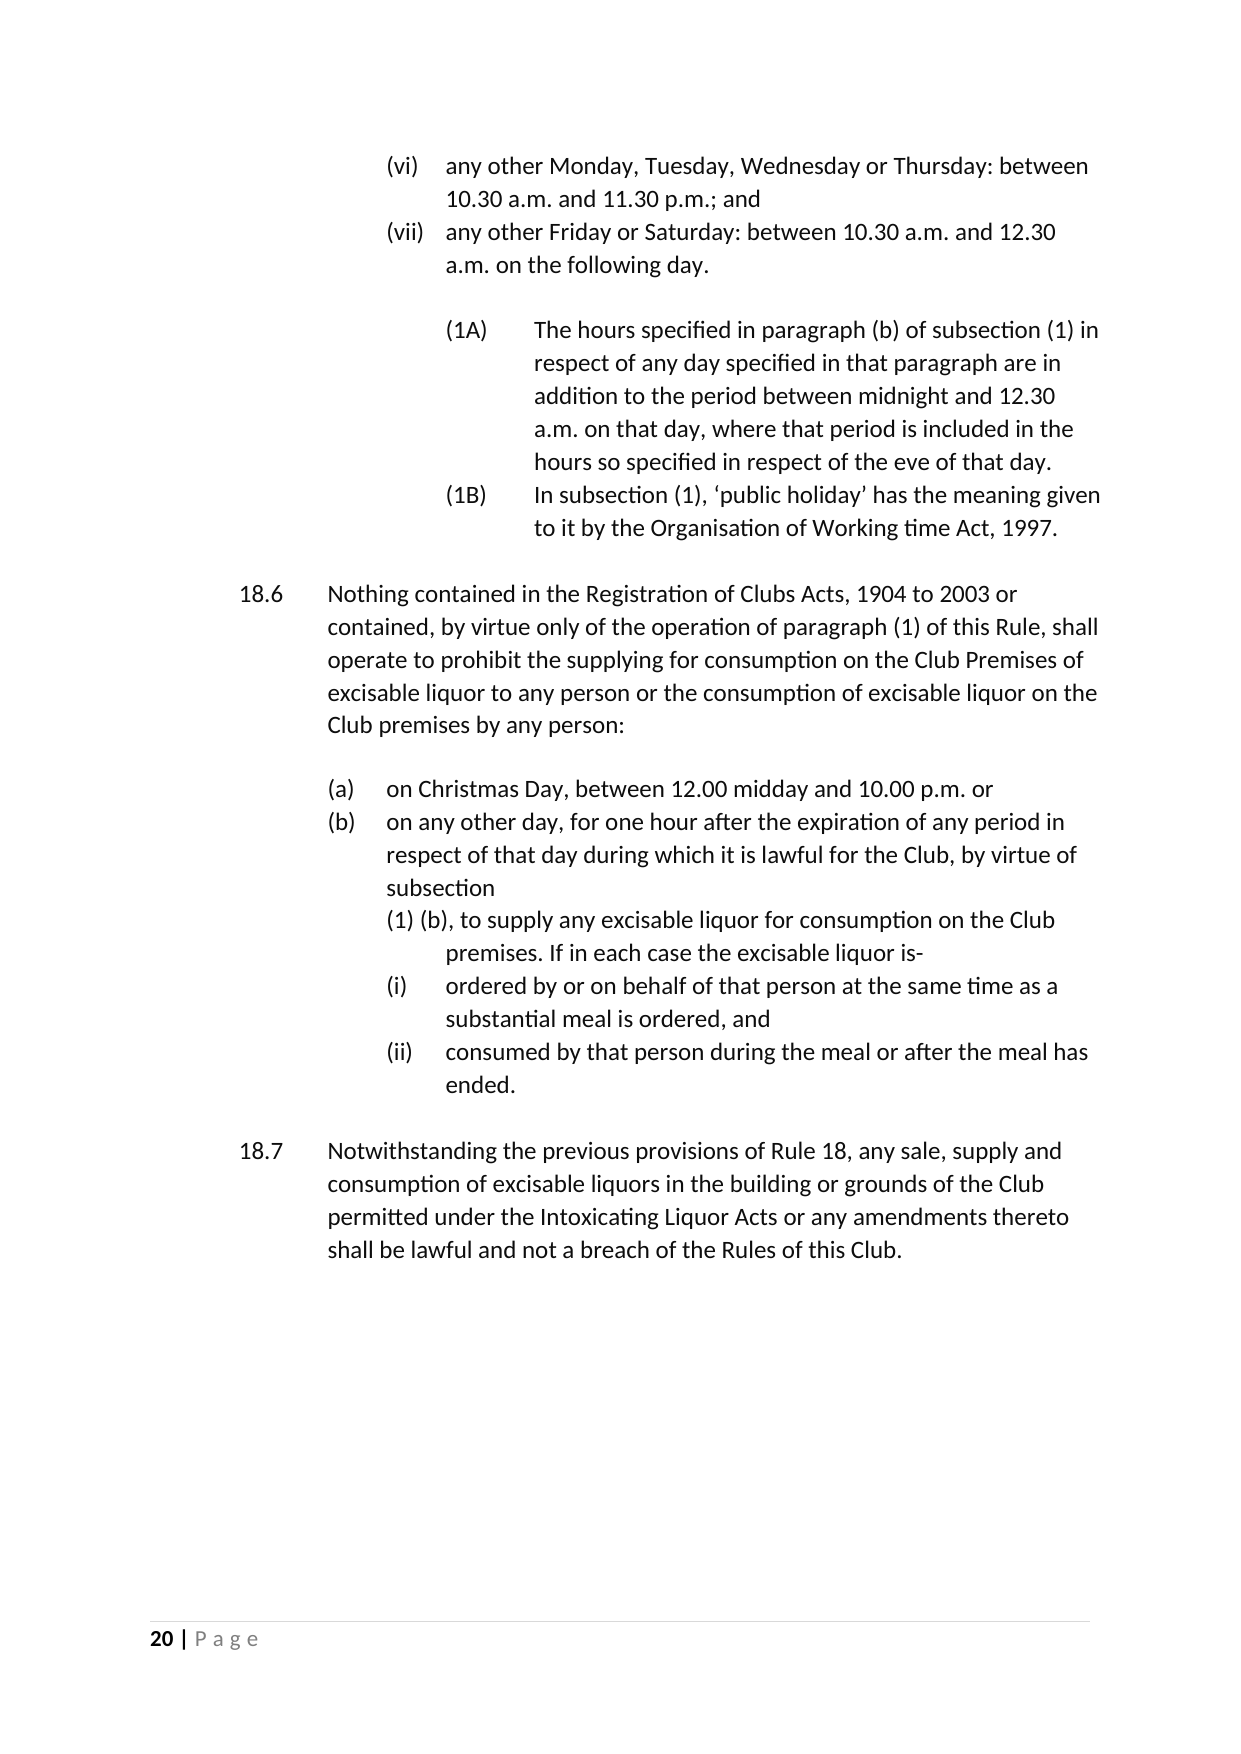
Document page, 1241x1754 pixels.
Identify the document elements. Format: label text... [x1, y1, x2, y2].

text (1B) In subsection (1), ‘public holiday’ has the meaning given to it by the Organisation of Working time Act, 1997. [165, 479, 1102, 543]
text (vi) any other Monday, Tuesday, Wednesday or Thursday: between [165, 150, 1102, 181]
text (b) on any other day, for one hour after the expiration of any period in respect of that day during which it is lawful for the Club, by virtue of subsection [165, 806, 1102, 902]
text 18.7 Notwithstanding the previous provisions of Rule 18, any sale, supply and consumption of excisable liquors in the building or grounds of the Club permitted under the Intoxicating Liquor Acts or any amendments thereto shall be lawful and not a breach of the Rules of this Club. [165, 1135, 1102, 1264]
text (i) ordered by or on behalf of that person at the same time as a substantial meal is ordered, and [165, 970, 1102, 1034]
text (ii) consumed by that person during the meal or after the meal has ended. [165, 1036, 1102, 1100]
text 10.30 a.m. and 11.30 p.m.; and [165, 183, 1102, 213]
text (1) (b), to supply any excisable liquor for consumption on the Club premises. If in each case the excisable liquor is- [165, 904, 1102, 968]
text (a) on Christmas Day, between 12.00 midday and 10.00 p.m. or [165, 773, 1102, 803]
text 18.6 Nothing contained in the Registration of Clubs Acts, 1904 to 2003 or contained, by virtue only of the operation of paragraph (1) of this Rule, shall operate to prohibit the supplying for consumption on the Club Premises of excisable liquor to any person or the consumption of excisable liquor on the Club premises by any person: [165, 578, 1102, 740]
text (1A) The hours specified in paragraph (b) of subsection (1) in respect of any day specified in that paragraph are in addition to the period between midnight and 12.30 a.m. on that day, where that period is included in the hours so specified in respect of the eve of that day. [165, 314, 1102, 477]
text (vii) any other Friday or Saturday: between 10.30 a.m. and 12.30 a.m. on the following day. [165, 216, 1102, 279]
